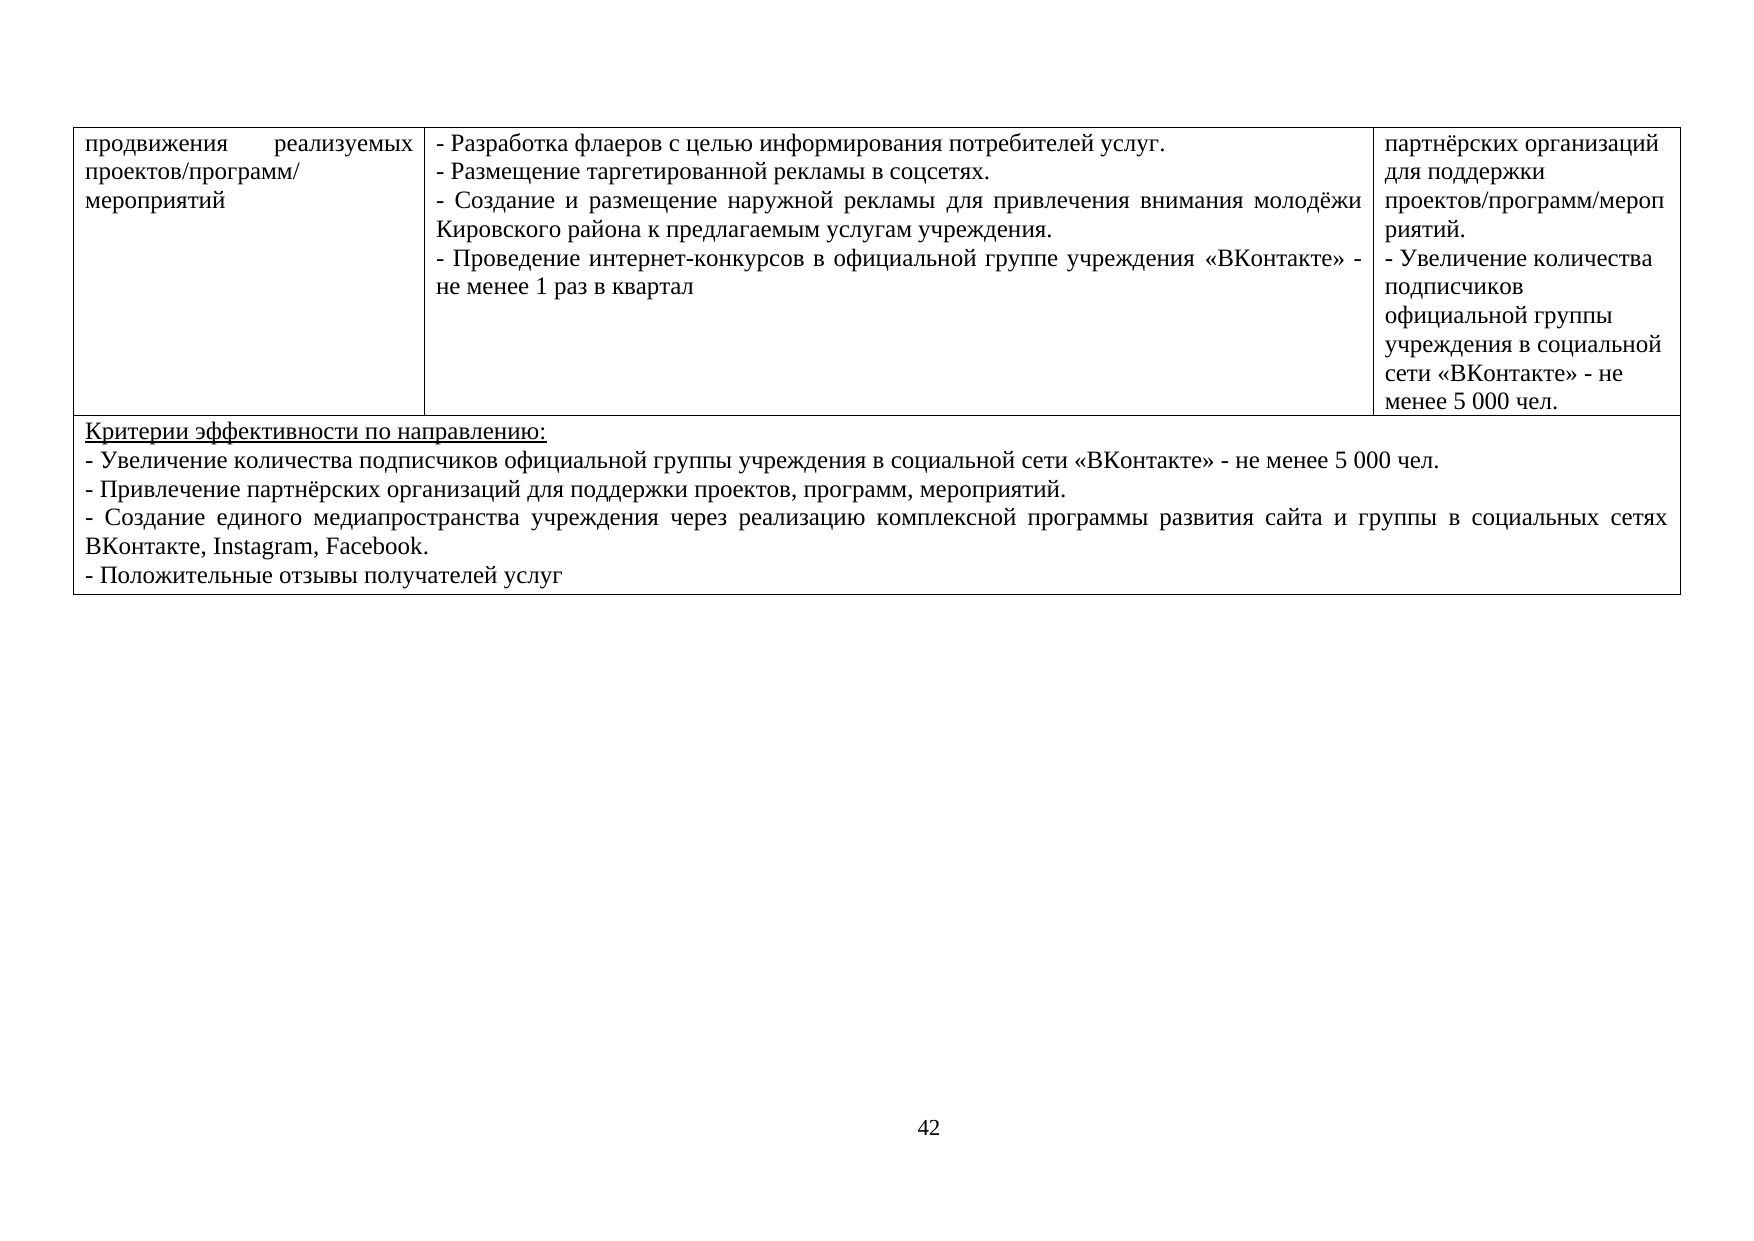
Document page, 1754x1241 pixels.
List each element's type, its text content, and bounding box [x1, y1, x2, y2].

table_cell Критерии эффективности по направлению: - Увеличение количества подписчиков официальной группы учреждения в социальной сети «ВКонтакте» - не менее 5 000 чел. - Привлечение партнёрских организаций для поддержки проектов, программ, мероприятий. - Создание единого медиапространства учреждения через реализацию комплексной программы развития сайта и группы в социальных сетях ВКонтакте, Instagram, Facebook. - Положительные отзывы получателей услуг [74, 416, 1680, 594]
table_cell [74, 128, 424, 415]
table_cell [1374, 128, 1680, 415]
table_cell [425, 128, 1373, 415]
